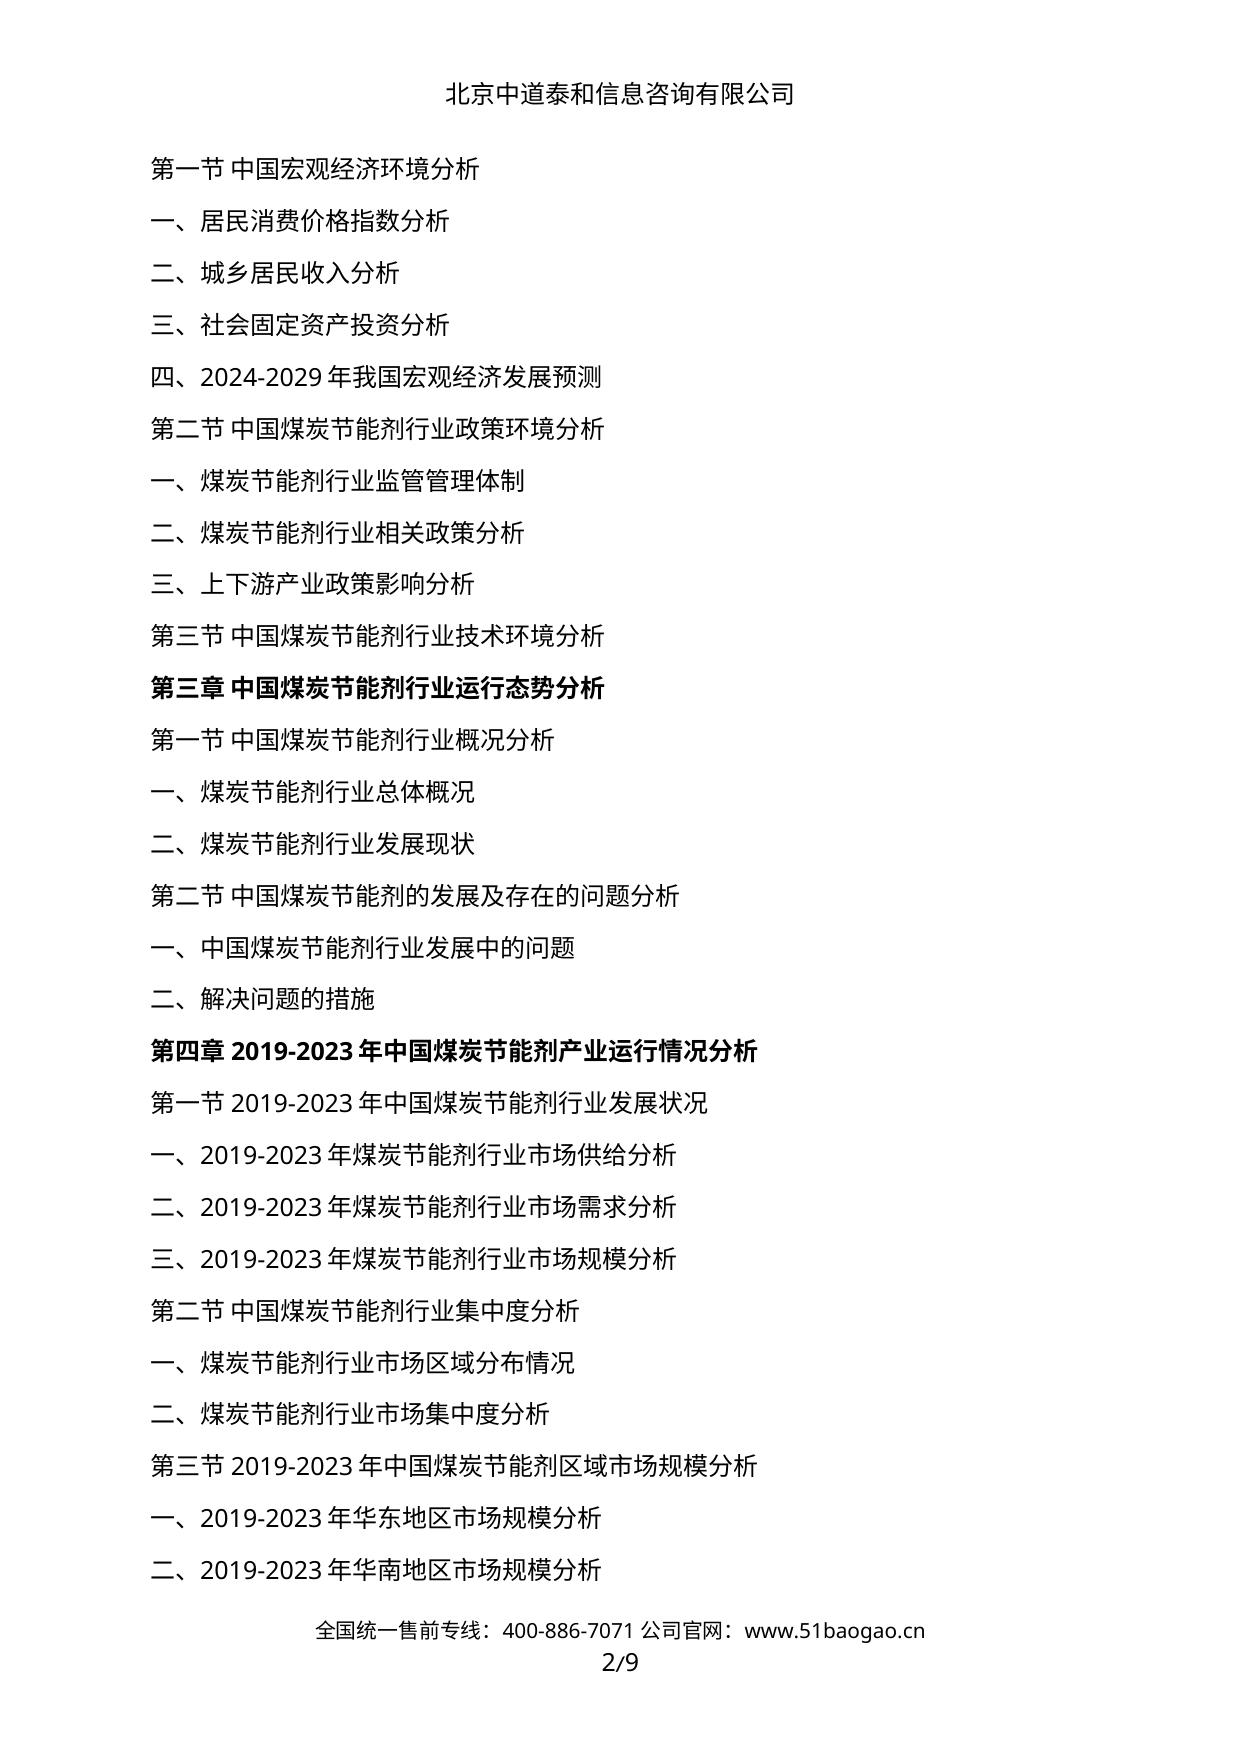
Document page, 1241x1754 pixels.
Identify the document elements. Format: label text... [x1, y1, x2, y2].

text 二、煤炭节能剂行业发展现状 [150, 824, 1090, 861]
text 一、居民消费价格指数分析 [150, 202, 1090, 238]
text 第三节 2019-2023年中国煤炭节能剂区域市场规模分析 [150, 1447, 1090, 1483]
text 二、2019-2023年华南地区市场规模分析 [150, 1551, 1090, 1587]
text 第一节 2019-2023年中国煤炭节能剂行业发展状况 [150, 1084, 1090, 1120]
text 第三节 中国煤炭节能剂行业技术环境分析 [150, 617, 1090, 653]
text 一、煤炭节能剂行业市场区域分布情况 [150, 1343, 1090, 1379]
text 一、2019-2023年煤炭节能剂行业市场供给分析 [150, 1136, 1090, 1172]
text 四、2024-2029年我国宏观经济发展预测 [150, 357, 1090, 394]
text 第二节 中国煤炭节能剂行业集中度分析 [150, 1291, 1090, 1327]
text 一、煤炭节能剂行业总体概况 [150, 772, 1090, 809]
text 二、煤炭节能剂行业市场集中度分析 [150, 1395, 1090, 1431]
text 二、城乡居民收入分析 [150, 254, 1090, 290]
text 第一节 中国宏观经济环境分析 [150, 150, 1090, 186]
text 二、煤炭节能剂行业相关政策分析 [150, 513, 1090, 549]
text 三、上下游产业政策影响分析 [150, 565, 1090, 601]
text 一、中国煤炭节能剂行业发展中的问题 [150, 928, 1090, 964]
text 三、2019-2023年煤炭节能剂行业市场规模分析 [150, 1239, 1090, 1276]
text 二、2019-2023年煤炭节能剂行业市场需求分析 [150, 1187, 1090, 1224]
text 第二节 中国煤炭节能剂的发展及存在的问题分析 [150, 876, 1090, 912]
text 一、煤炭节能剂行业监管管理体制 [150, 461, 1090, 497]
text 第三章 中国煤炭节能剂行业运行态势分析 [150, 669, 1090, 705]
text 第一节 中国煤炭节能剂行业概况分析 [150, 721, 1090, 757]
text 第二节 中国煤炭节能剂行业政策环境分析 [150, 409, 1090, 446]
text 二、解决问题的措施 [150, 980, 1090, 1016]
text 三、社会固定资产投资分析 [150, 306, 1090, 342]
text 一、2019-2023年华东地区市场规模分析 [150, 1499, 1090, 1535]
text 第四章 2019-2023年中国煤炭节能剂产业运行情况分析 [150, 1032, 1090, 1068]
